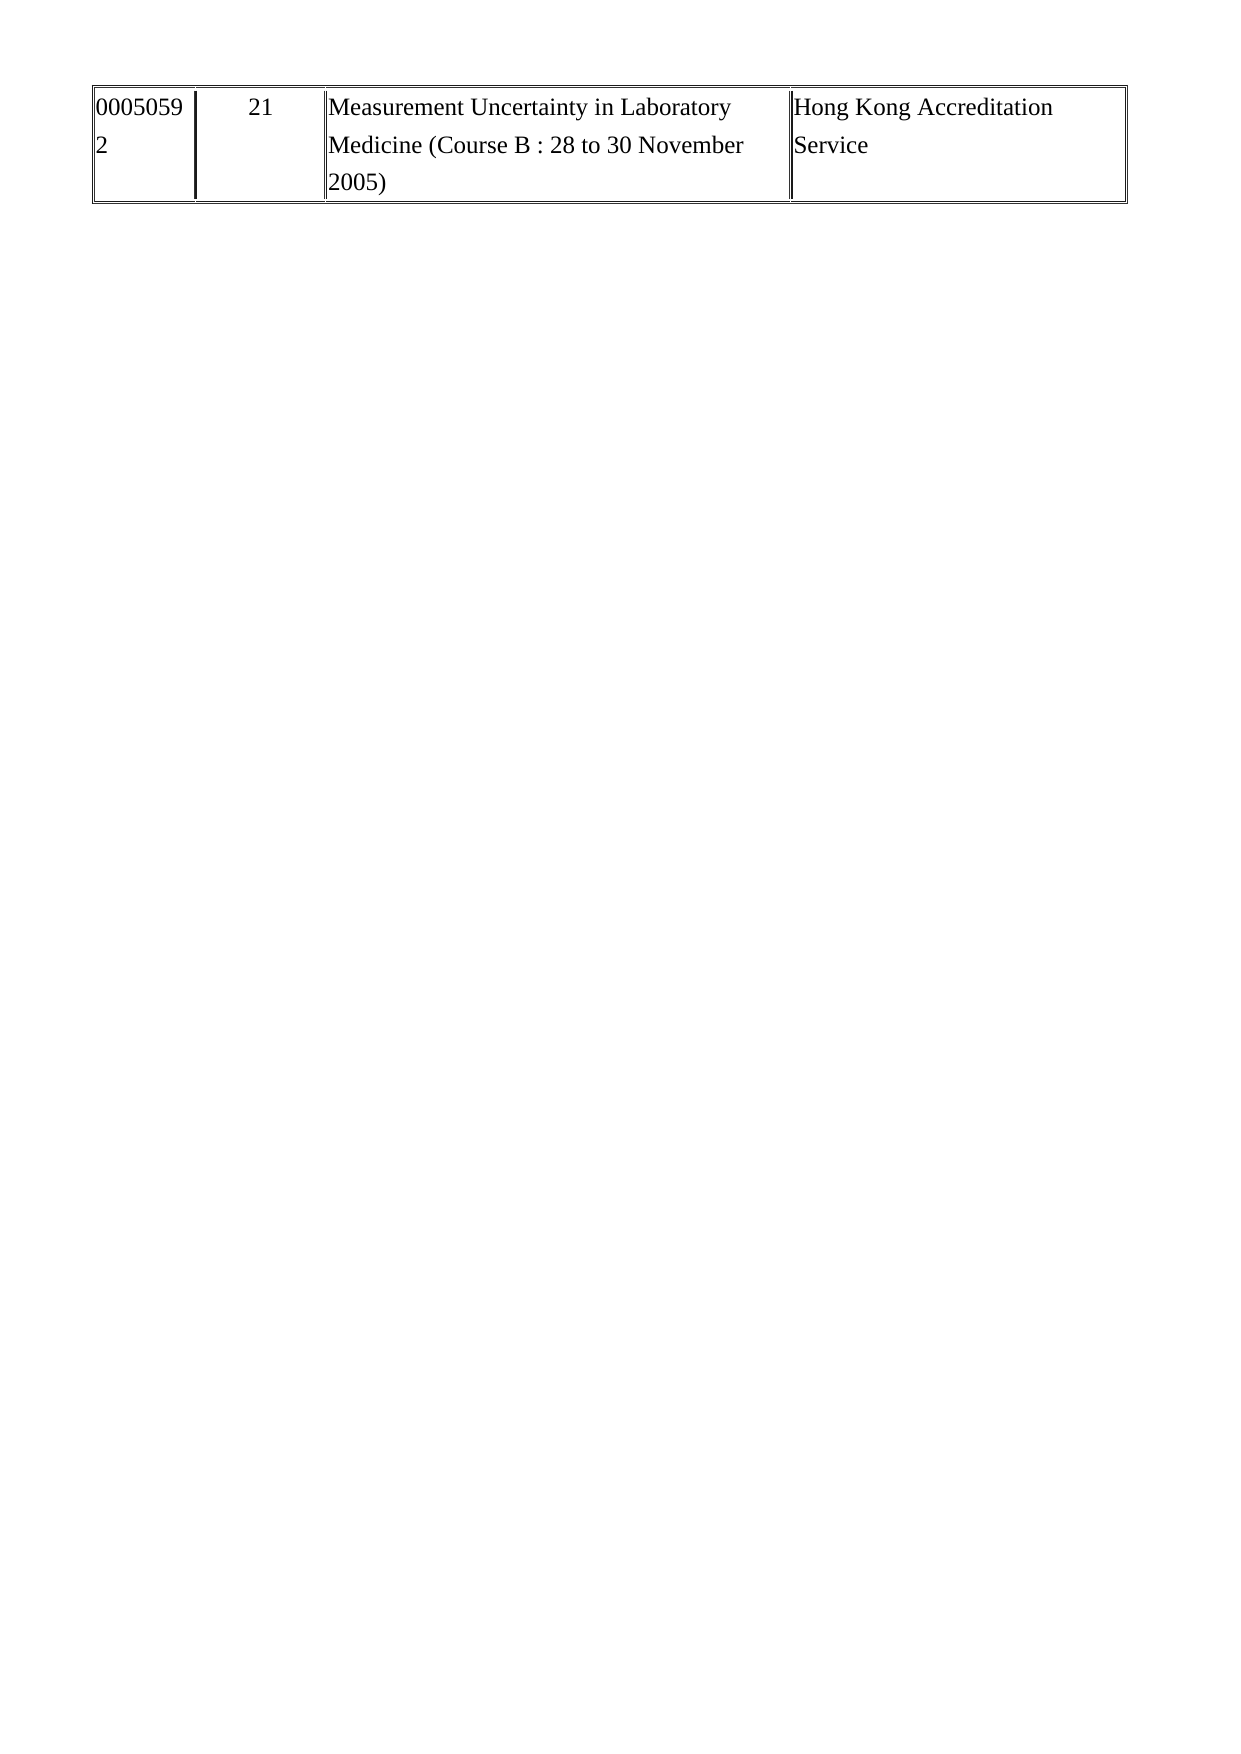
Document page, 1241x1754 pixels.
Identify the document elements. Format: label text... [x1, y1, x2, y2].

table_header Measurement Uncertainty in Laboratory Medicine (Course B : 28 to 30 November 2005) [326, 86, 791, 201]
table_header 21 [195, 88, 326, 201]
table_header Hong Kong Accreditation Service [791, 88, 1125, 201]
table_header 00050592 [95, 88, 195, 201]
